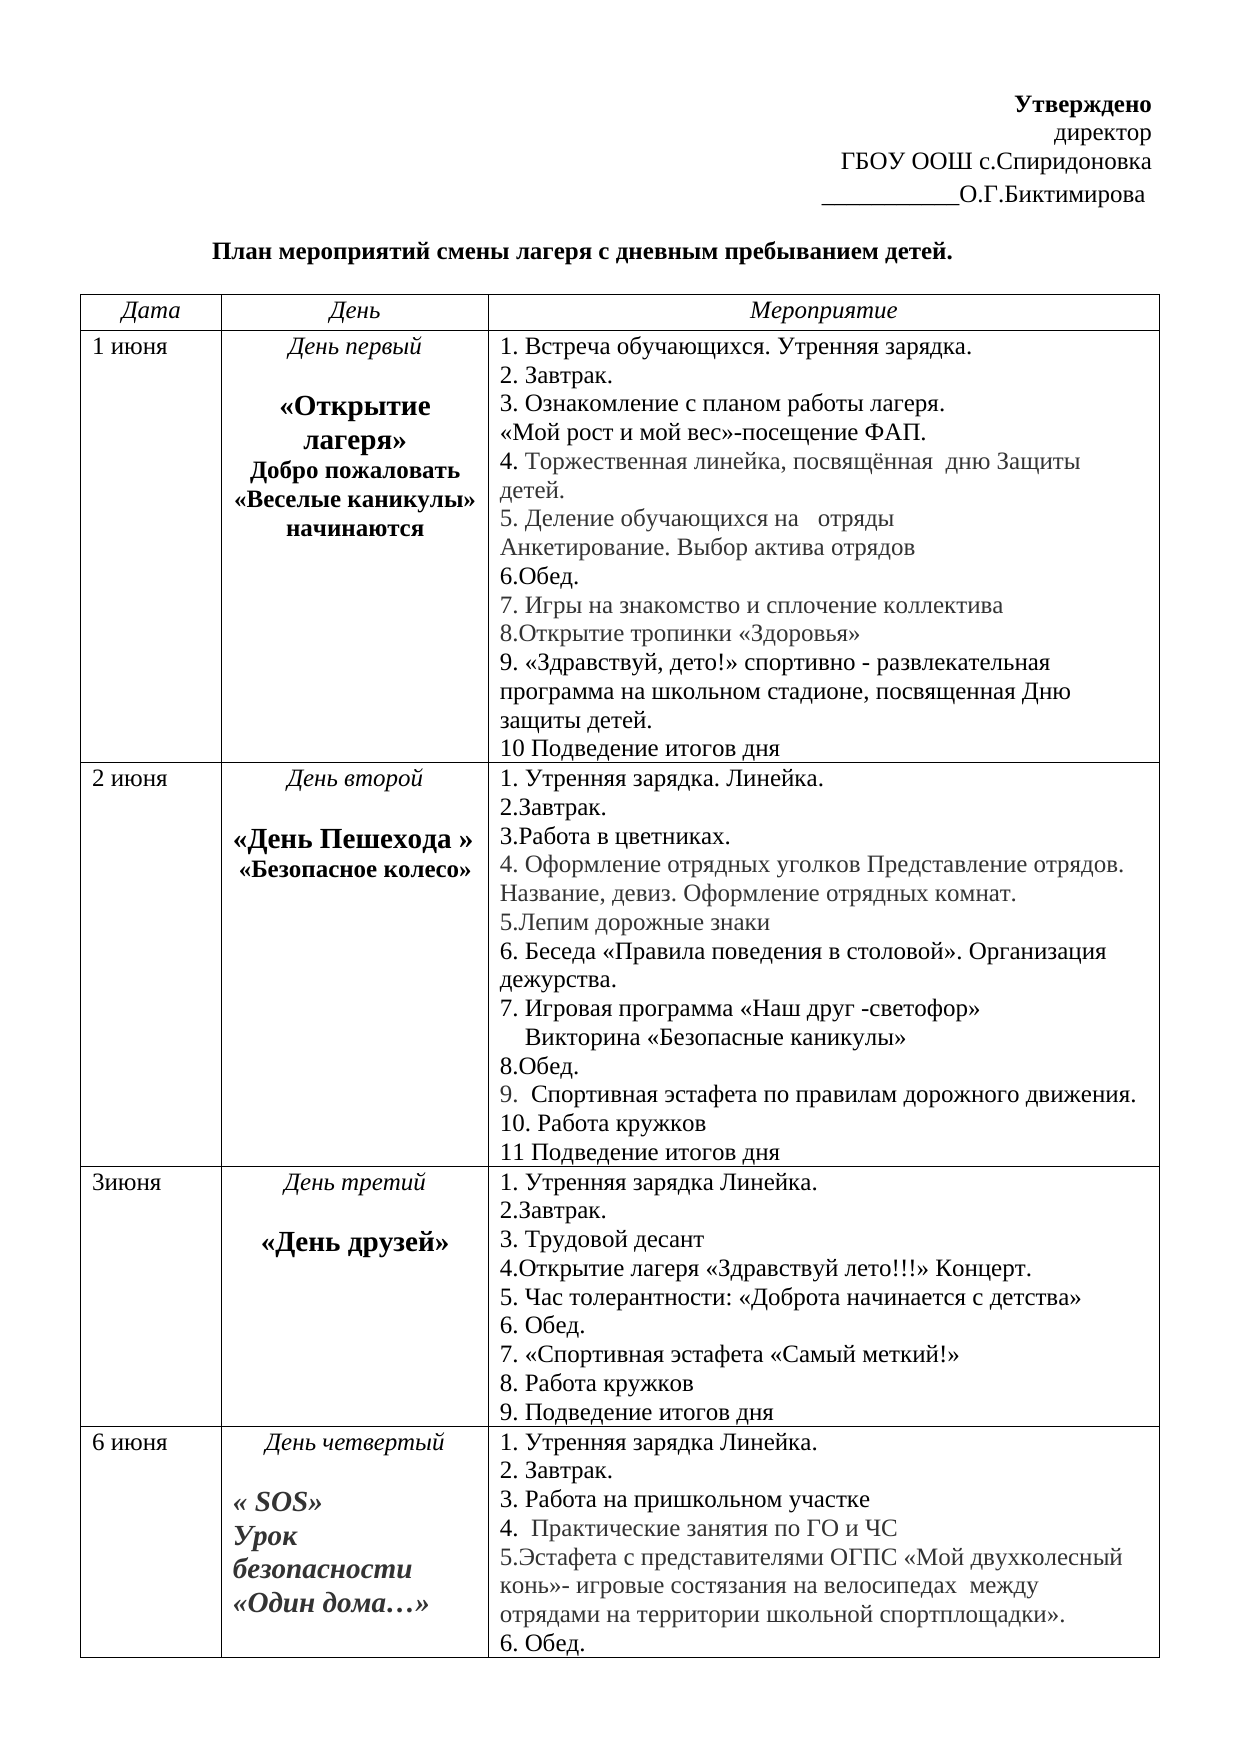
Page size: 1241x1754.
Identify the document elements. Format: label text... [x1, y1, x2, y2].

subtitle Утверждено [118, 89, 1152, 117]
table_cell День первый «Открытие лагеря» Добро пожаловать «Веселые каникулы» начинаются [222, 331, 488, 762]
table_cell День третий «День друзей» [222, 1167, 488, 1426]
table_cell 1. Встреча обучающихся. Утренняя зарядка. 2. Завтрак. 3. Ознакомление с планом работы лагеря. «Мой рост и мой вес»-посещение ФАП. 4. Торжественная линейка, посвящённая дню Защиты детей. 5. Деление обучающихся на отряды Анкетирование. Выбор актива отрядов 6.Обед. 7. Игры на знакомство и сплочение коллектива 8.Открытие тропинки «Здоровья» 9. «Здравствуй, дето!» спортивно - развлекательная программа на школьном стадионе, посвященная Дню защиты детей. 10 Подведение итогов дня [489, 331, 1159, 762]
table_cell 1. Утренняя зарядка Линейка. 2.Завтрак. 3. Трудовой десант 4.Открытие лагеря «Здравствуй лето!!!» Концерт. 5. Час толерантности: «Доброта начинается с детства» 6. Обед. 7. «Спортивная эстафета «Самый меткий!» 8. Работа кружков 9. Подведение итогов дня [489, 1167, 1159, 1426]
table_header Дата [81, 295, 221, 330]
table_cell 3июня [81, 1167, 221, 1426]
table_cell 6 июня [81, 1427, 221, 1657]
text ГБОУ ООШ с.Спиридоновка [118, 146, 1152, 175]
text План мероприятий смены лагеря с дневным пребыванием детей. [118, 236, 1152, 265]
table_header День [222, 295, 488, 330]
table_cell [489, 1427, 1159, 1657]
table_cell 1. Утренняя зарядка. Линейка. 2.Завтрак. 3.Работа в цветниках. 4. Оформление отрядных уголков Представление отрядов. Название, девиз. Оформление отрядных комнат. 5.Лепим дорожные знаки 6. Беседа «Правила поведения в столовой». Организация дежурства. 7. Игровая программа «Наш друг -светофор» Викторина «Безопасные каникулы» 8.Обед. 9. Спортивная эстафета по правилам дорожного движения. 10. Работа кружков 11 Подведение итогов дня [489, 763, 1159, 1166]
text директор [118, 117, 1152, 146]
text ___________О.Г.Биктимирова [118, 175, 1152, 207]
table_cell 1 июня [81, 331, 221, 762]
table_header Мероприятие [489, 295, 1159, 330]
table_cell 2 июня [81, 763, 221, 1166]
table_cell День второй «День Пешехода » «Безопасное колесо» [222, 763, 488, 1166]
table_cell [222, 1427, 488, 1657]
